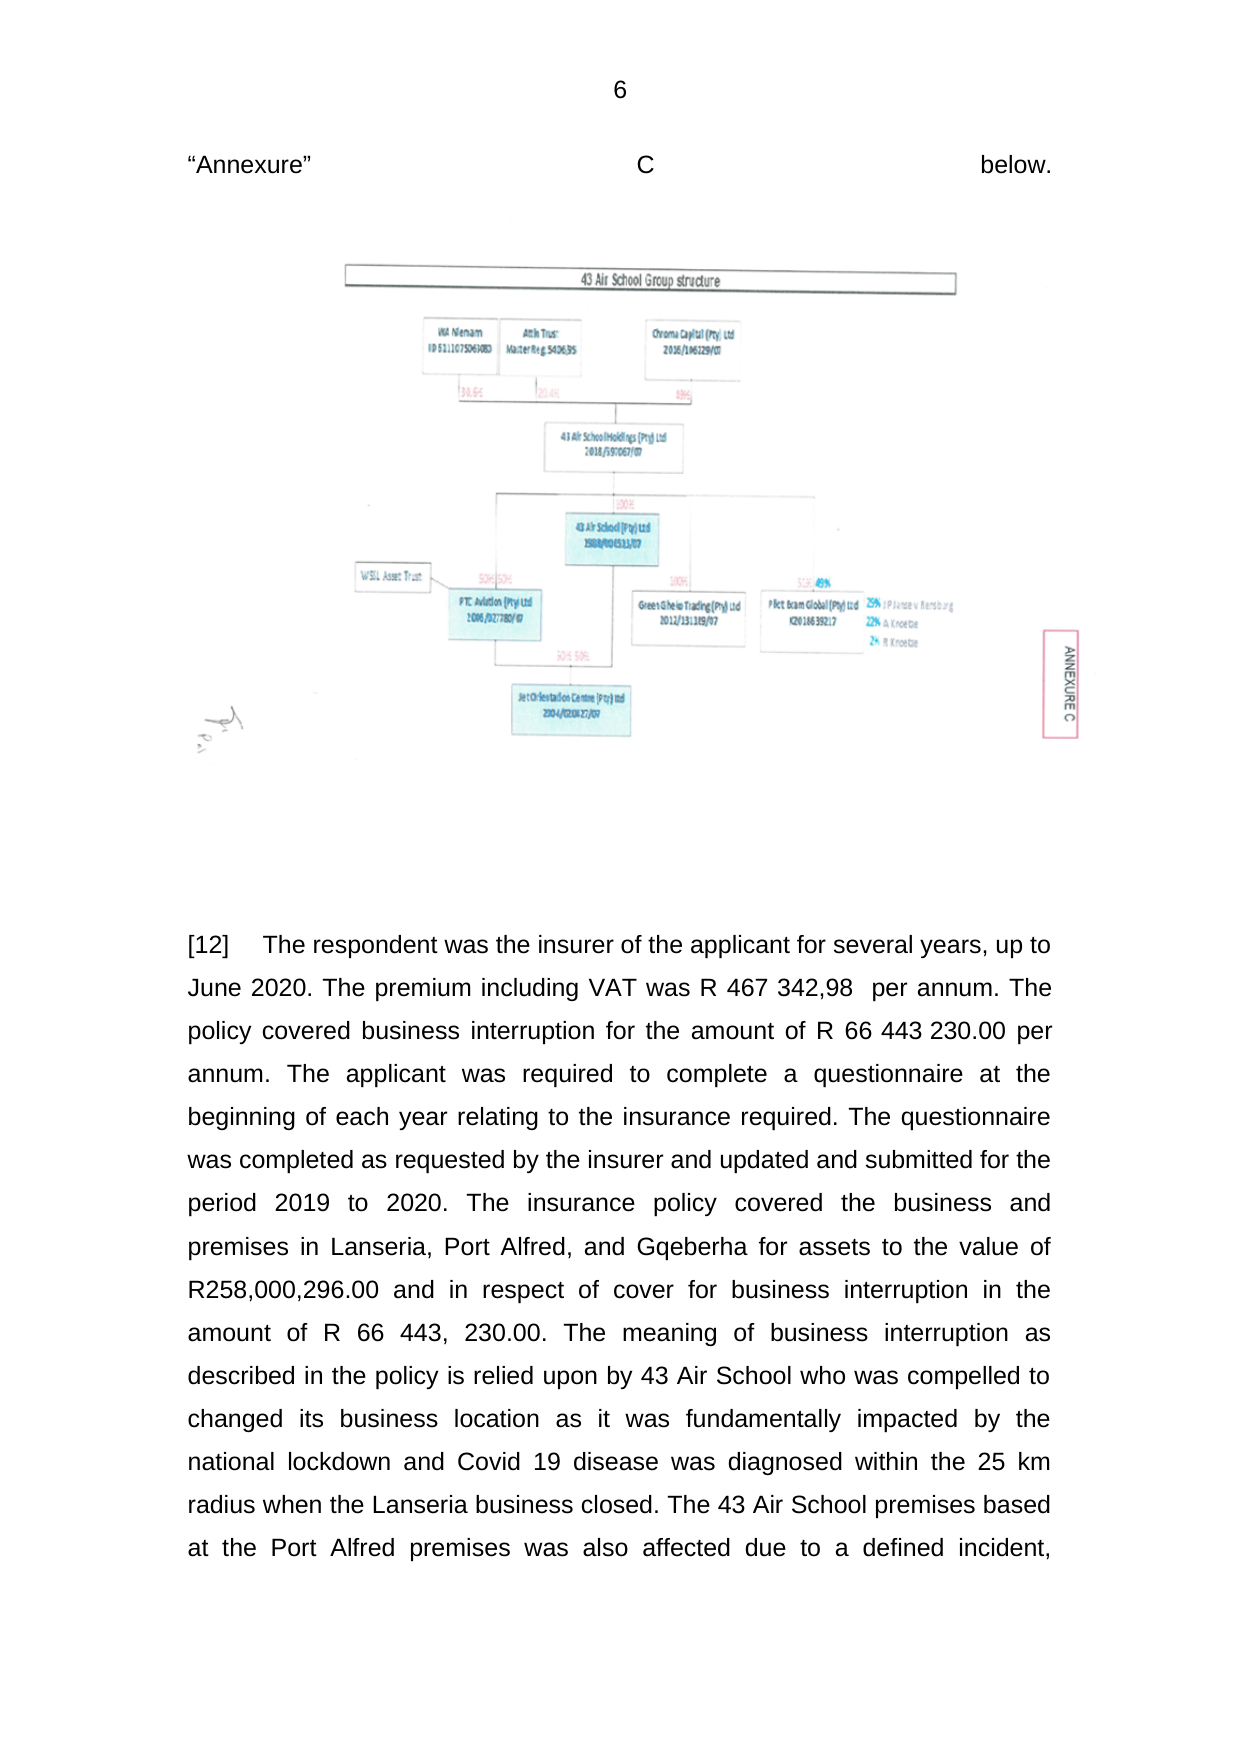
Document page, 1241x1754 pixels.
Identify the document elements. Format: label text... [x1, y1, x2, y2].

picture [187, 193, 1111, 786]
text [187, 929, 1053, 1562]
